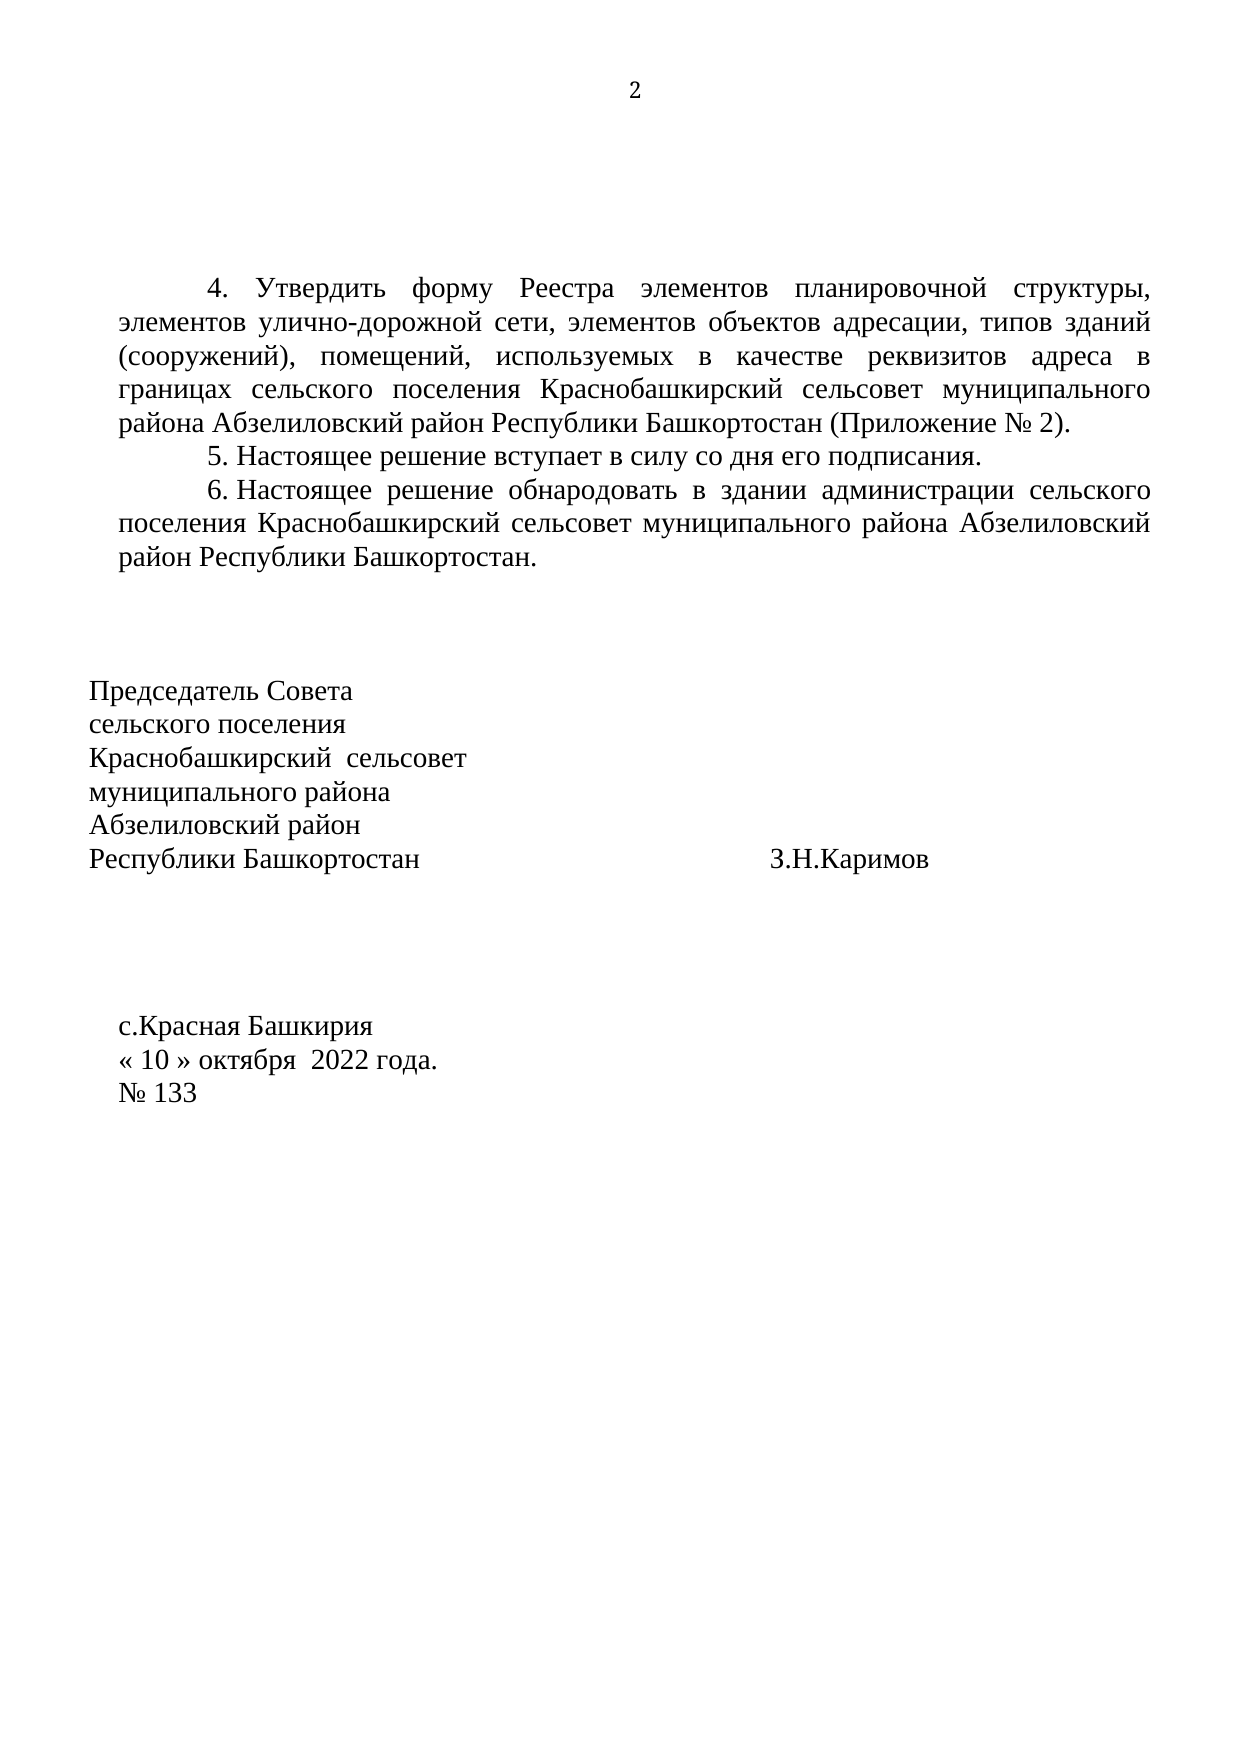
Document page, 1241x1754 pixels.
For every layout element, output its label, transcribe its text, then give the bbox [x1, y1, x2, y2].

text Краснобашкирский сельсовет [88, 740, 1152, 774]
text 4. Утвердить форму Реестра элементов планировочной структуры, элементов улично-дорожной сети, элементов объектов адресации, типов зданий (сооружений), помещений, используемых в качестве реквизитов адреса в границах сельского поселения Краснобашкирский сельсовет муниципального района Абзелиловский район Республики Башкортостан (Приложение № 2). [118, 271, 1152, 438]
text « 10 » октября 2022 года. [118, 1042, 1152, 1076]
text № 133 [118, 1076, 1152, 1109]
text Председатель Совета [88, 673, 1152, 707]
text муниципального района [88, 774, 1152, 807]
text 6. Настоящее решение обнародовать в здании администрации сельского поселения Краснобашкирский сельсовет муниципального района Абзелиловский район Республики Башкортостан. [118, 472, 1152, 572]
text Абзелиловский район [88, 807, 1152, 841]
text 5. Настоящее решение вступает в силу со дня его подписания. [118, 438, 1152, 472]
text с.Красная Башкирия [118, 1008, 1152, 1042]
text Республики Башкортостан З.Н.Каримов [88, 841, 1152, 874]
text сельского поселения [88, 707, 1152, 740]
